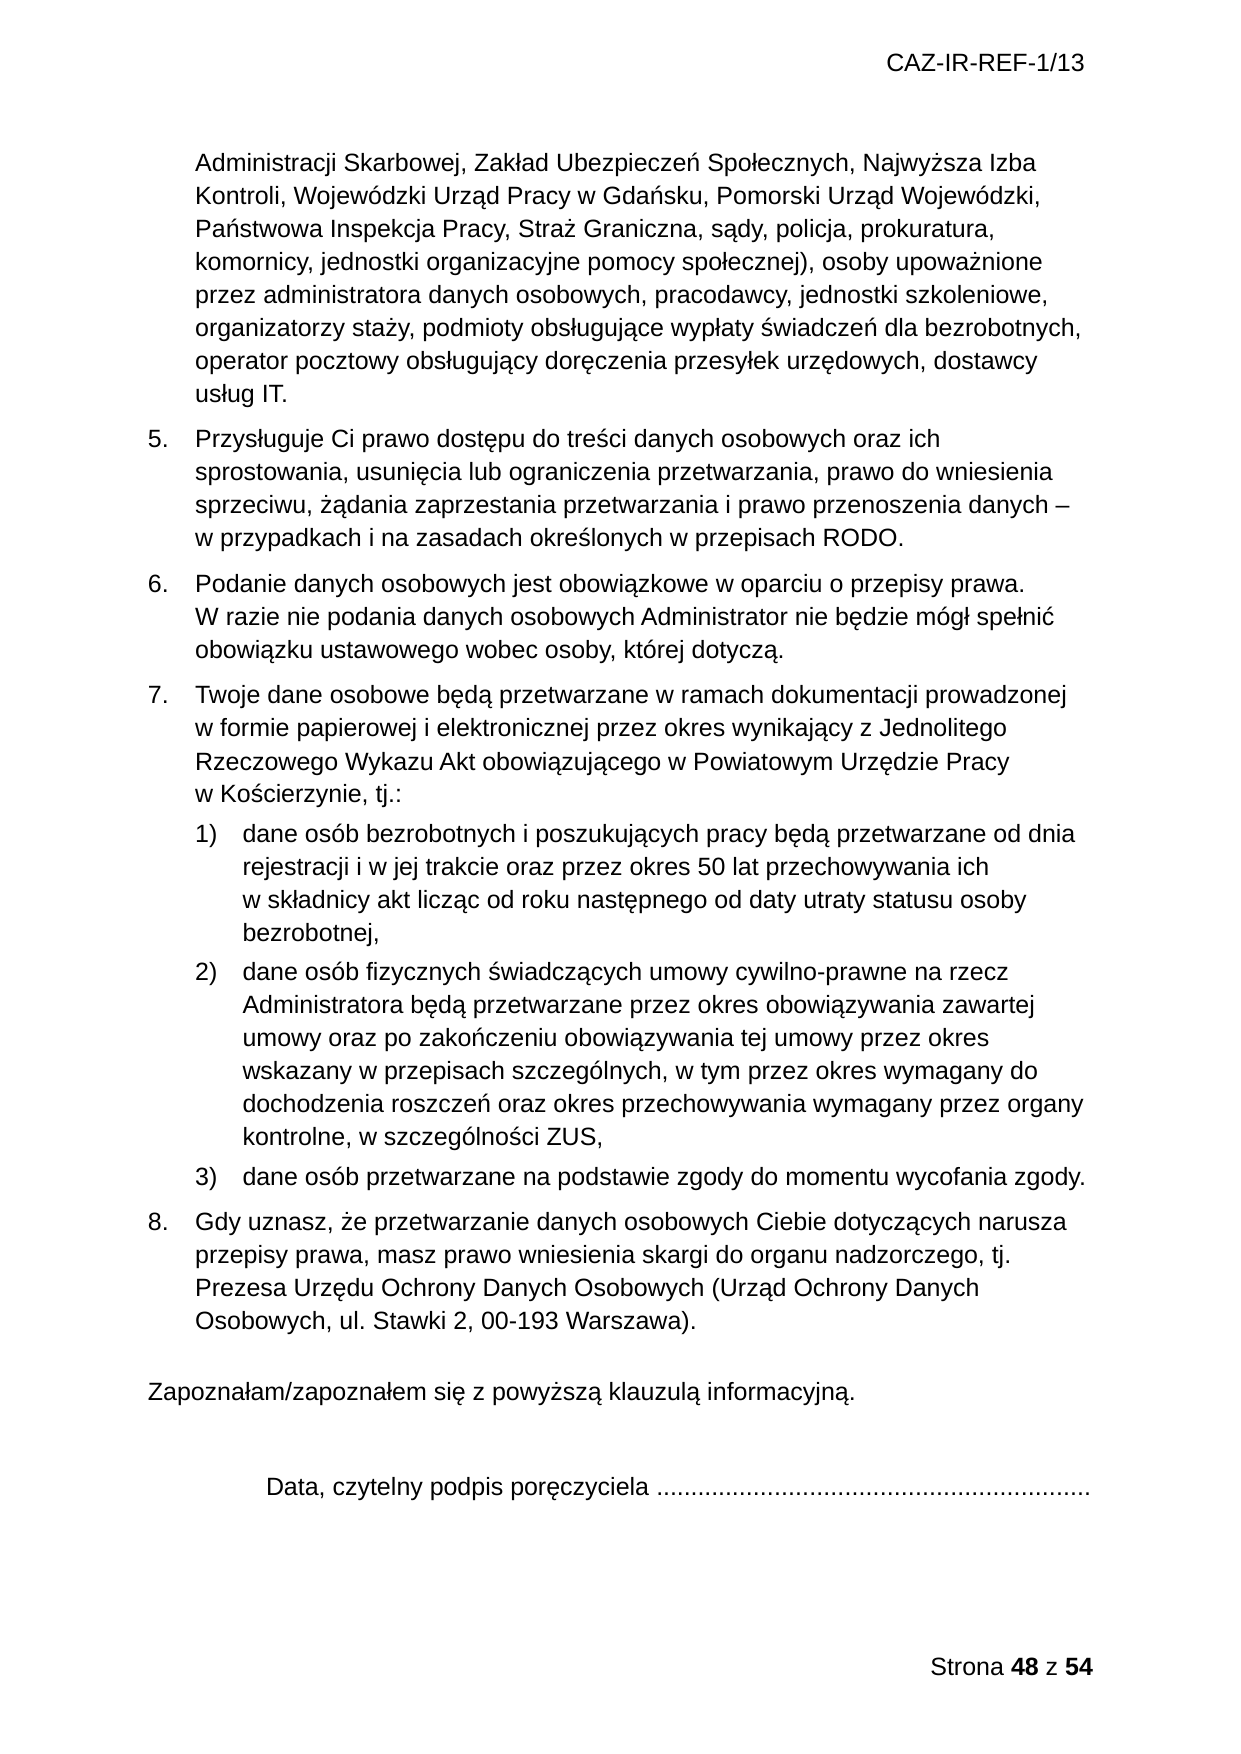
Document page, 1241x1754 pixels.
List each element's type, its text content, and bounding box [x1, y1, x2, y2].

list Twoje dane osobowe będą przetwarzane w ramach dokumentacji prowadzonej w formie papierowej i elektronicznej przez okres wynikający z Jednolitego Rzeczowego Wykazu Akt obowiązującego w Powiatowym Urzędzie Pracy w Kościerzynie, tj.: [148, 680, 1093, 808]
list Przysługuje Ci prawo dostępu do treści danych osobowych oraz ich sprostowania, usunięcia lub ograniczenia przetwarzania, prawo do wniesienia sprzeciwu, żądania zaprzestania przetwarzania i prawo przenoszenia danych – w przypadkach i na zasadach określonych w przepisach RODO. [148, 424, 1093, 552]
list dane osób przetwarzane na podstawie zgody do momentu wycofania zgody. [195, 1161, 1093, 1190]
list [148, 148, 1093, 407]
list Gdy uznasz, że przetwarzanie danych osobowych Ciebie dotyczących narusza przepisy prawa, masz prawo wniesienia skargi do organu nadzorczego, tj. Prezesa Urzędu Ochrony Danych Osobowych (Urząd Ochrony Danych Osobowych, ul. Stawki 2, 00-193 Warszawa). [148, 1207, 1093, 1335]
list dane osób fizycznych świadczących umowy cywilno-prawne na rzecz Administratora będą przetwarzane przez okres obowiązywania zawartej umowy oraz po zakończeniu obowiązywania tej umowy przez okres wskazany w przepisach szczególnych, w tym przez okres wymagany do dochodzenia roszczeń oraz okres przechowywania wymagany przez organy kontrolne, w szczególności ZUS, [195, 957, 1093, 1151]
list dane osób bezrobotnych i poszukujących pracy będą przetwarzane od dnia rejestracji i w jej trakcie oraz przez okres 50 lat przechowywania ich w składnicy akt licząc od roku następnego od daty utraty statusu osoby bezrobotnej, [195, 819, 1093, 947]
text Zapoznałam/zapoznałem się z powyższą klauzulą informacyjną. [148, 1377, 1093, 1405]
text Data, czytelny podpis poręczyciela [148, 1472, 1093, 1501]
list Podanie danych osobowych jest obowiązkowe w oparciu o przepisy prawa. W razie nie podania danych osobowych Administrator nie będzie mógł spełnić obowiązku ustawowego wobec osoby, której dotyczą. [148, 569, 1093, 664]
